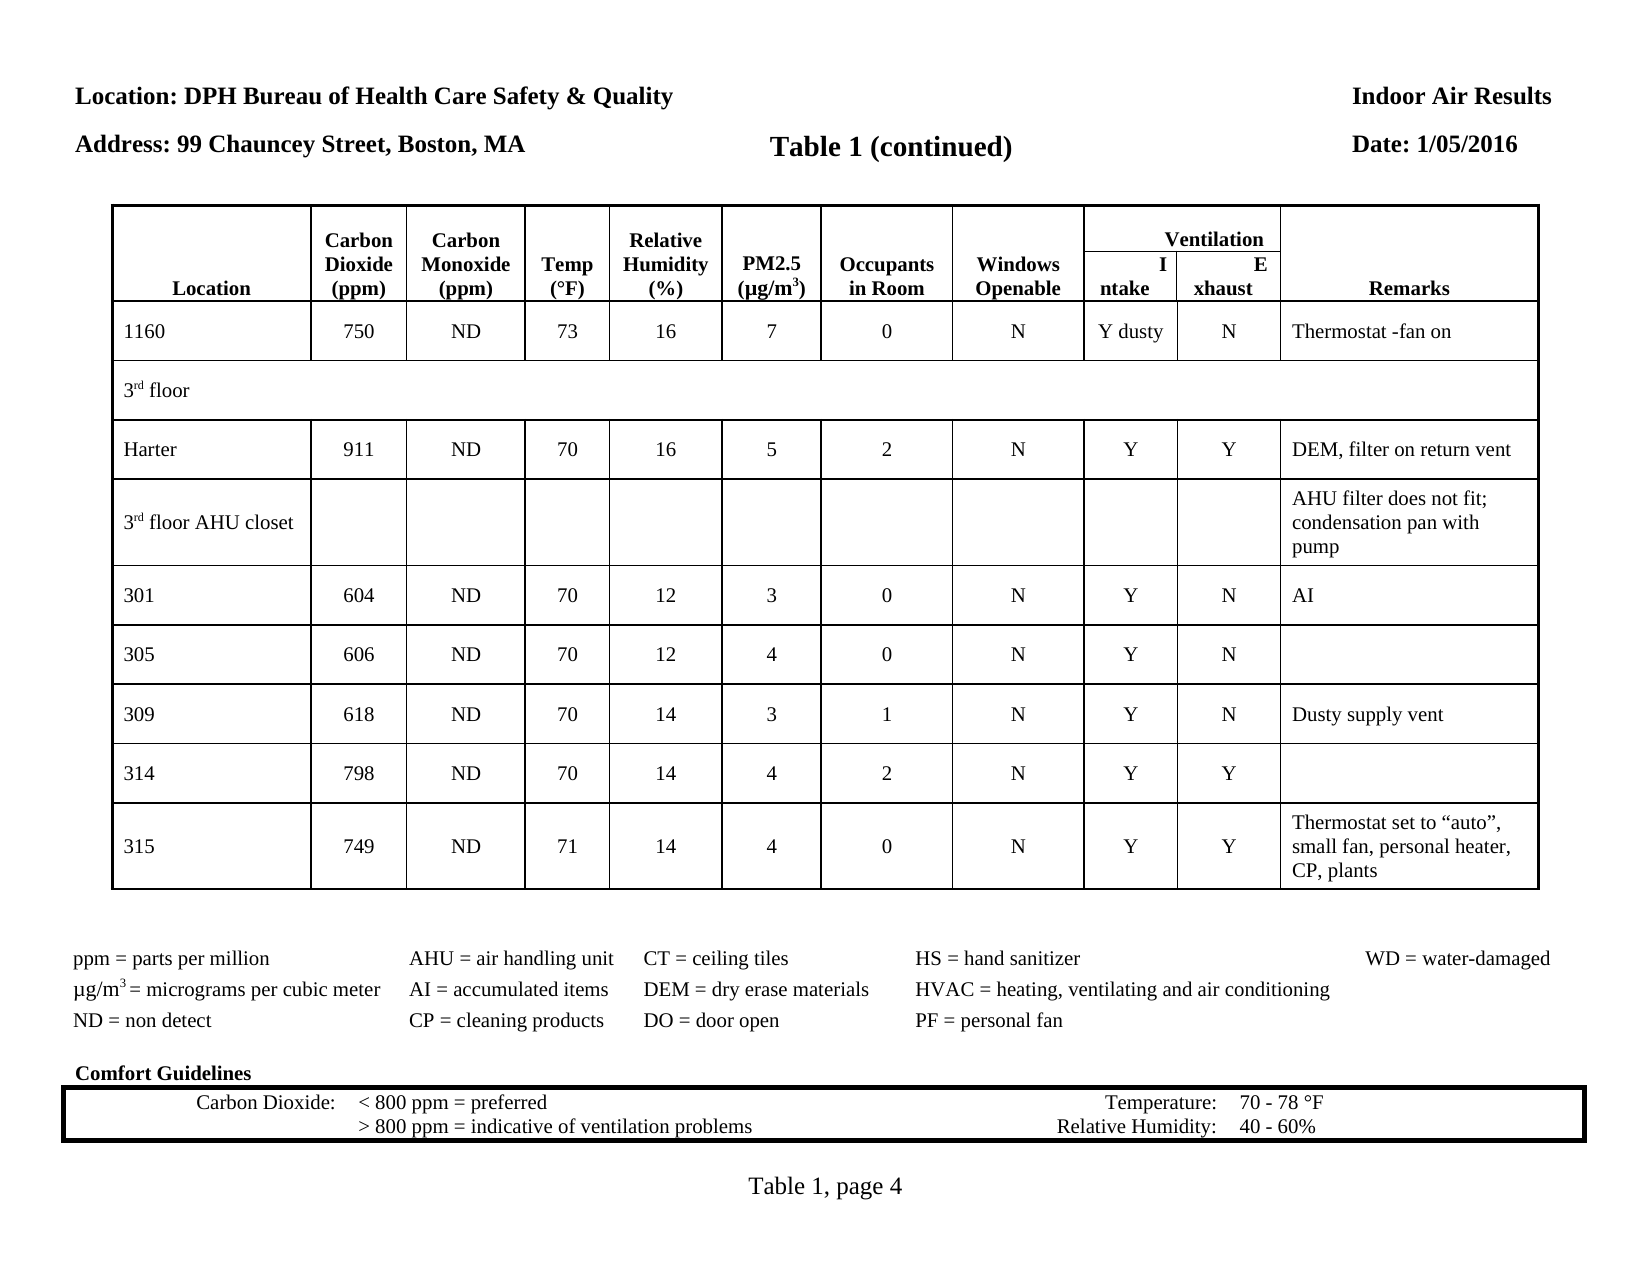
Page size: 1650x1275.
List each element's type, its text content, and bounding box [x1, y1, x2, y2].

table_cell ND [407, 566, 524, 624]
table_cell N [953, 744, 1083, 802]
table_cell 3rd floor AHU closet [114, 480, 310, 564]
table_cell 305 [114, 626, 310, 683]
table_cell Thermostat set to “auto”, small fan, personal heater, CP, plants [1281, 804, 1537, 888]
table_cell DEM, filter on return vent [1281, 421, 1537, 478]
table_cell Y [1085, 744, 1177, 802]
table_cell 3 [723, 685, 820, 743]
table_header PM2.5 (µg/m3) [723, 207, 820, 300]
table_cell 1 [822, 685, 952, 743]
table_cell 7 [723, 302, 820, 359]
table_cell 4 [723, 744, 820, 802]
table_cell [723, 480, 820, 564]
table_cell Y [1085, 804, 1177, 888]
table_cell 14 [610, 744, 721, 802]
table_cell 798 [312, 744, 406, 802]
table_cell 2 [822, 744, 952, 802]
table_cell AHU filter does not fit; condensation pan with pump [1281, 480, 1537, 564]
table_cell AI [1281, 566, 1537, 624]
table_cell [1178, 480, 1280, 564]
table_cell N [953, 804, 1083, 888]
table_header Temp (°F) [526, 207, 609, 300]
table_cell 0 [822, 302, 952, 359]
table_cell 301 [114, 566, 310, 624]
table_header Carbon Monoxide (ppm) [407, 207, 524, 300]
table_cell N [1178, 626, 1280, 683]
table_cell ND [407, 626, 524, 683]
table_header Ventilation [1085, 207, 1280, 251]
table_cell 70 [526, 744, 609, 802]
table_cell N [1178, 566, 1280, 624]
table_cell 0 [822, 626, 952, 683]
table_cell Dusty supply vent [1281, 685, 1537, 743]
table_cell [526, 480, 609, 564]
table_cell 606 [312, 626, 406, 683]
table_cell 4 [723, 626, 820, 683]
table_cell 1160 [114, 302, 310, 359]
table_header Windows Openable [953, 207, 1083, 300]
table_header Remarks [1281, 207, 1537, 300]
table_cell Thermostat -fan on [1281, 302, 1537, 359]
table_cell [1281, 744, 1537, 802]
table_cell Intake [1085, 252, 1176, 300]
table_cell ND [407, 302, 524, 359]
table_cell Harter [114, 421, 310, 478]
table_cell 314 [114, 744, 310, 802]
table_header Carbon Dioxide (ppm) [312, 207, 406, 300]
table_cell ND [407, 685, 524, 743]
table_cell Y [1085, 566, 1177, 624]
table_cell [610, 480, 721, 564]
table_cell N [953, 626, 1083, 683]
table_cell 618 [312, 685, 406, 743]
table_cell 14 [610, 804, 721, 888]
table_cell 70 [526, 566, 609, 624]
table_cell 309 [114, 685, 310, 743]
table_cell 70 [526, 626, 609, 683]
table_cell 911 [312, 421, 406, 478]
table_cell ND [407, 421, 524, 478]
table_cell 71 [526, 804, 609, 888]
table_cell [407, 480, 524, 564]
table_cell Y [1085, 685, 1177, 743]
table_cell N [953, 566, 1083, 624]
table_cell 3 [723, 566, 820, 624]
table_cell 70 [526, 685, 609, 743]
table_cell 2 [822, 421, 952, 478]
table_cell N [1178, 302, 1280, 359]
table_cell 0 [822, 804, 952, 888]
table_cell Y dusty [1085, 302, 1177, 359]
table_cell 73 [526, 302, 609, 359]
table_cell [1085, 480, 1177, 564]
table_cell ND [407, 804, 524, 888]
table_cell Y [1085, 626, 1177, 683]
table_cell [953, 480, 1083, 564]
table_cell 749 [312, 804, 406, 888]
table_cell [1281, 626, 1537, 683]
table_cell N [1178, 685, 1280, 743]
table_cell Y [1178, 421, 1280, 478]
table_cell 70 [526, 421, 609, 478]
table_cell 14 [610, 685, 721, 743]
table_cell 16 [610, 421, 721, 478]
table_cell [822, 480, 952, 564]
table_cell N [953, 302, 1083, 359]
table_cell 16 [610, 302, 721, 359]
table_header Occupants in Room [822, 207, 952, 300]
table_cell N [953, 421, 1083, 478]
table_cell 0 [822, 566, 952, 624]
table_header Relative Humidity (%) [610, 207, 721, 300]
table_cell Y [1178, 804, 1280, 888]
table_cell 12 [610, 626, 721, 683]
table_cell Y [1178, 744, 1280, 802]
table_cell 750 [312, 302, 406, 359]
table_cell 604 [312, 566, 406, 624]
table_cell N [953, 685, 1083, 743]
table_cell 12 [610, 566, 721, 624]
table_cell 3rd floor [114, 361, 1537, 419]
table_cell [312, 480, 406, 564]
table_cell Y [1085, 421, 1177, 478]
table_cell 315 [114, 804, 310, 888]
table_cell ND [407, 744, 524, 802]
table_cell 4 [723, 804, 820, 888]
table_cell 5 [723, 421, 820, 478]
table_header Location [114, 207, 310, 300]
table_cell Exhaust [1177, 252, 1280, 300]
